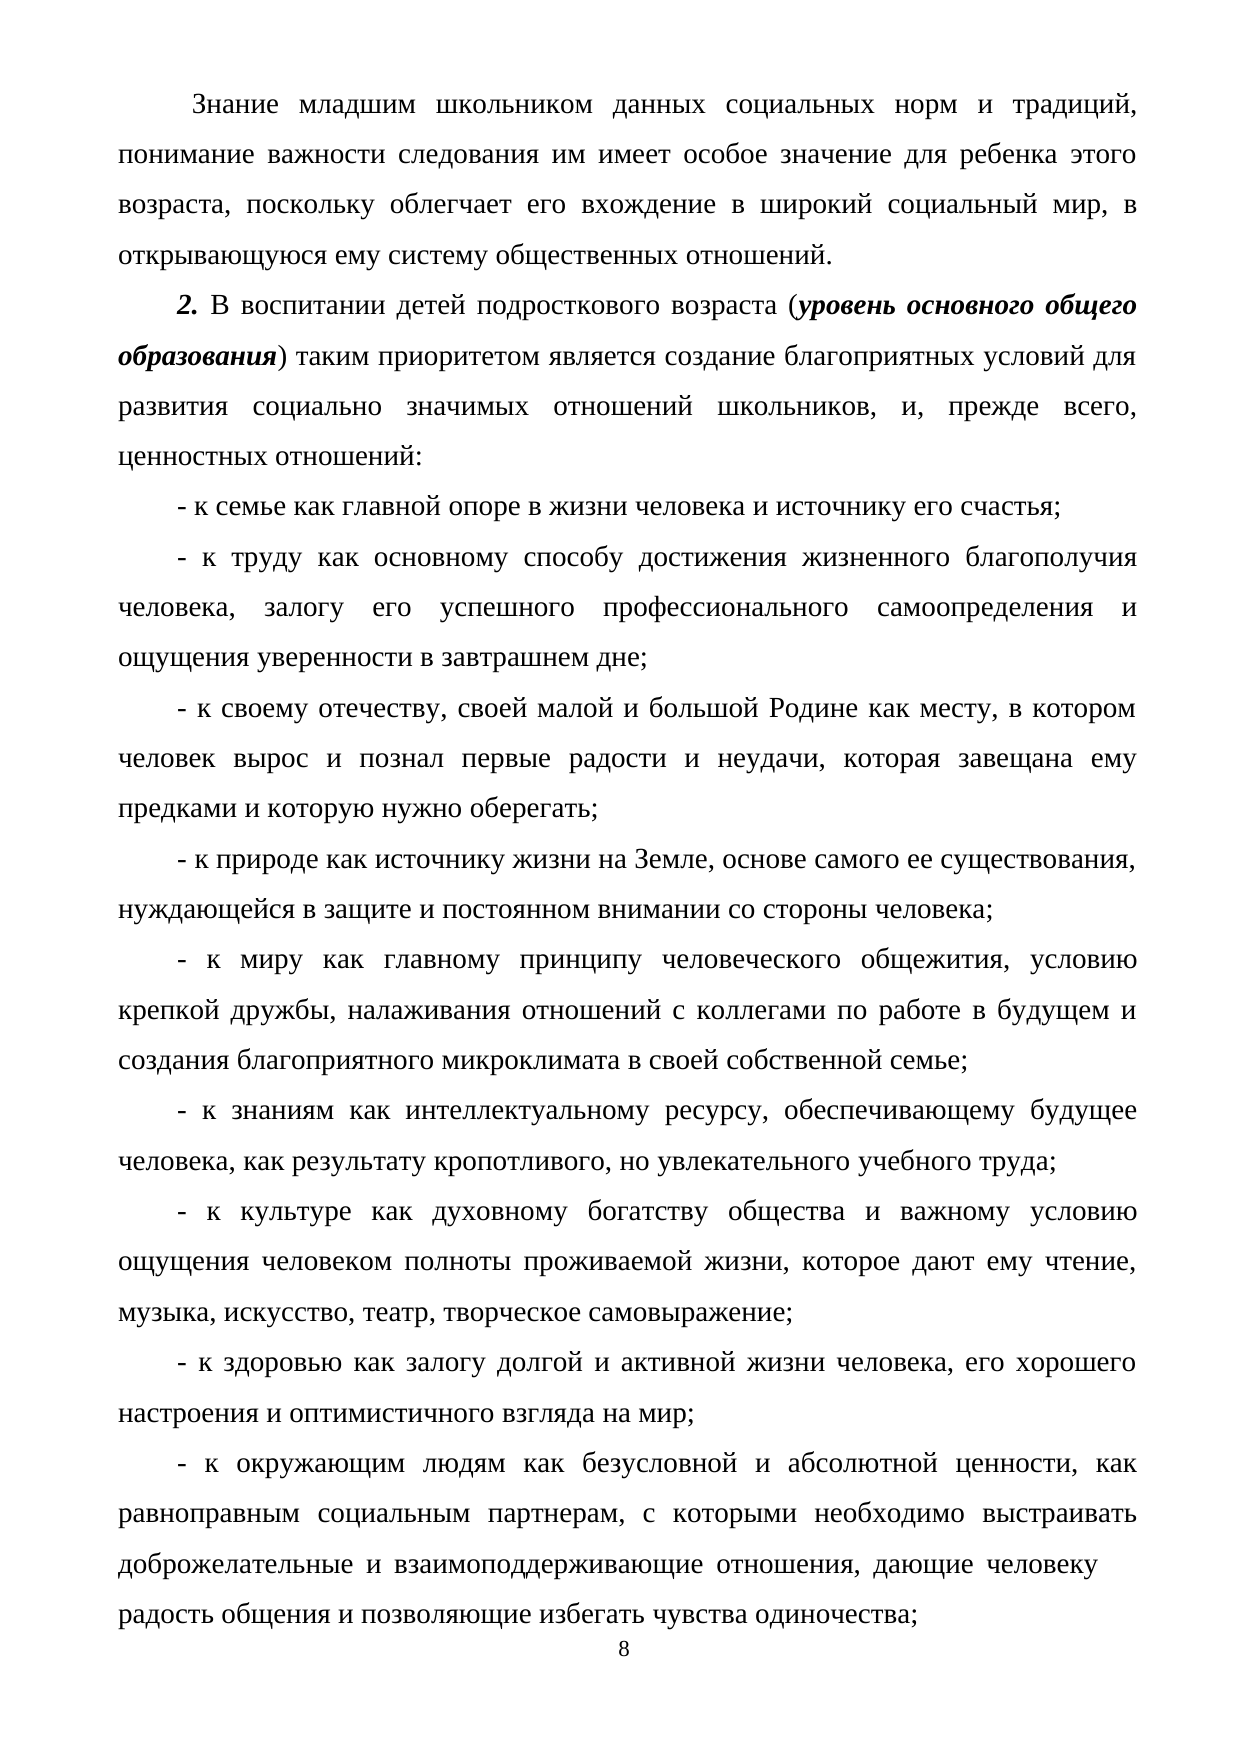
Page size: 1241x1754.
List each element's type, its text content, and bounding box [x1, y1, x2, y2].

list к семье как главной опоре в жизни человека и источнику его счастья; [177, 489, 1182, 522]
text Знание младшим школьником данных социальных норм и традиций, понимание важности следования им имеет особое значение для ребенка этого возраста, поскольку облегчает его вхождение в широкий социальный мир, в открывающуюся ему систему общественных отношений. [118, 86, 1137, 271]
list к культуре как духовному богатству общества и важному условию ощущения человеком полноты проживаемой жизни, которое дают ему чтение, музыка, искусство, театр, творческое самовыражение; [118, 1193, 1137, 1327]
list к природе как источнику жизни на Земле, основе самого ее существования, нуждающейся в защите и постоянном внимании со стороны человека; [118, 841, 1137, 925]
list В воспитании детей подросткового возраста (уровень основного общего образования) таким приоритетом является создание благоприятных условий для развития социально значимых отношений школьников, и, прежде всего, ценностных отношений: [118, 287, 1137, 472]
list к миру как главному принципу человеческого общежития, условию крепкой дружбы, налаживания отношений с коллегами по работе в будущем и создания благоприятного микроклимата в своей собственной семье; [118, 942, 1137, 1076]
list к знаниям как интеллектуальному ресурсу, обеспечивающему будущее человека, как результату кропотливого, но увлекательного учебного труда; [118, 1092, 1137, 1176]
list к своему отечеству, своей малой и большой Родине как месту, в котором человек вырос и познал первые радости и неудачи, которая завещана ему предками и которую нужно оберегать; [118, 690, 1137, 824]
list к труду как основному способу достижения жизненного благополучия человека, залогу его успешного профессионального самоопределения и ощущения уверенности в завтрашнем дне; [118, 539, 1137, 673]
text радость общения и позволяющие избегать чувства одиночества; [118, 1596, 1182, 1630]
list к здоровью как залогу долгой и активной жизни человека, его хорошего настроения и оптимистичного взгляда на мир; [118, 1344, 1137, 1428]
list к окружающим людям как безусловной и абсолютной ценности, как равноправным социальным партнерам, с которыми необходимо выстраивать доброжелательные и взаимоподдерживающие отношения, дающие человеку [118, 1445, 1137, 1579]
